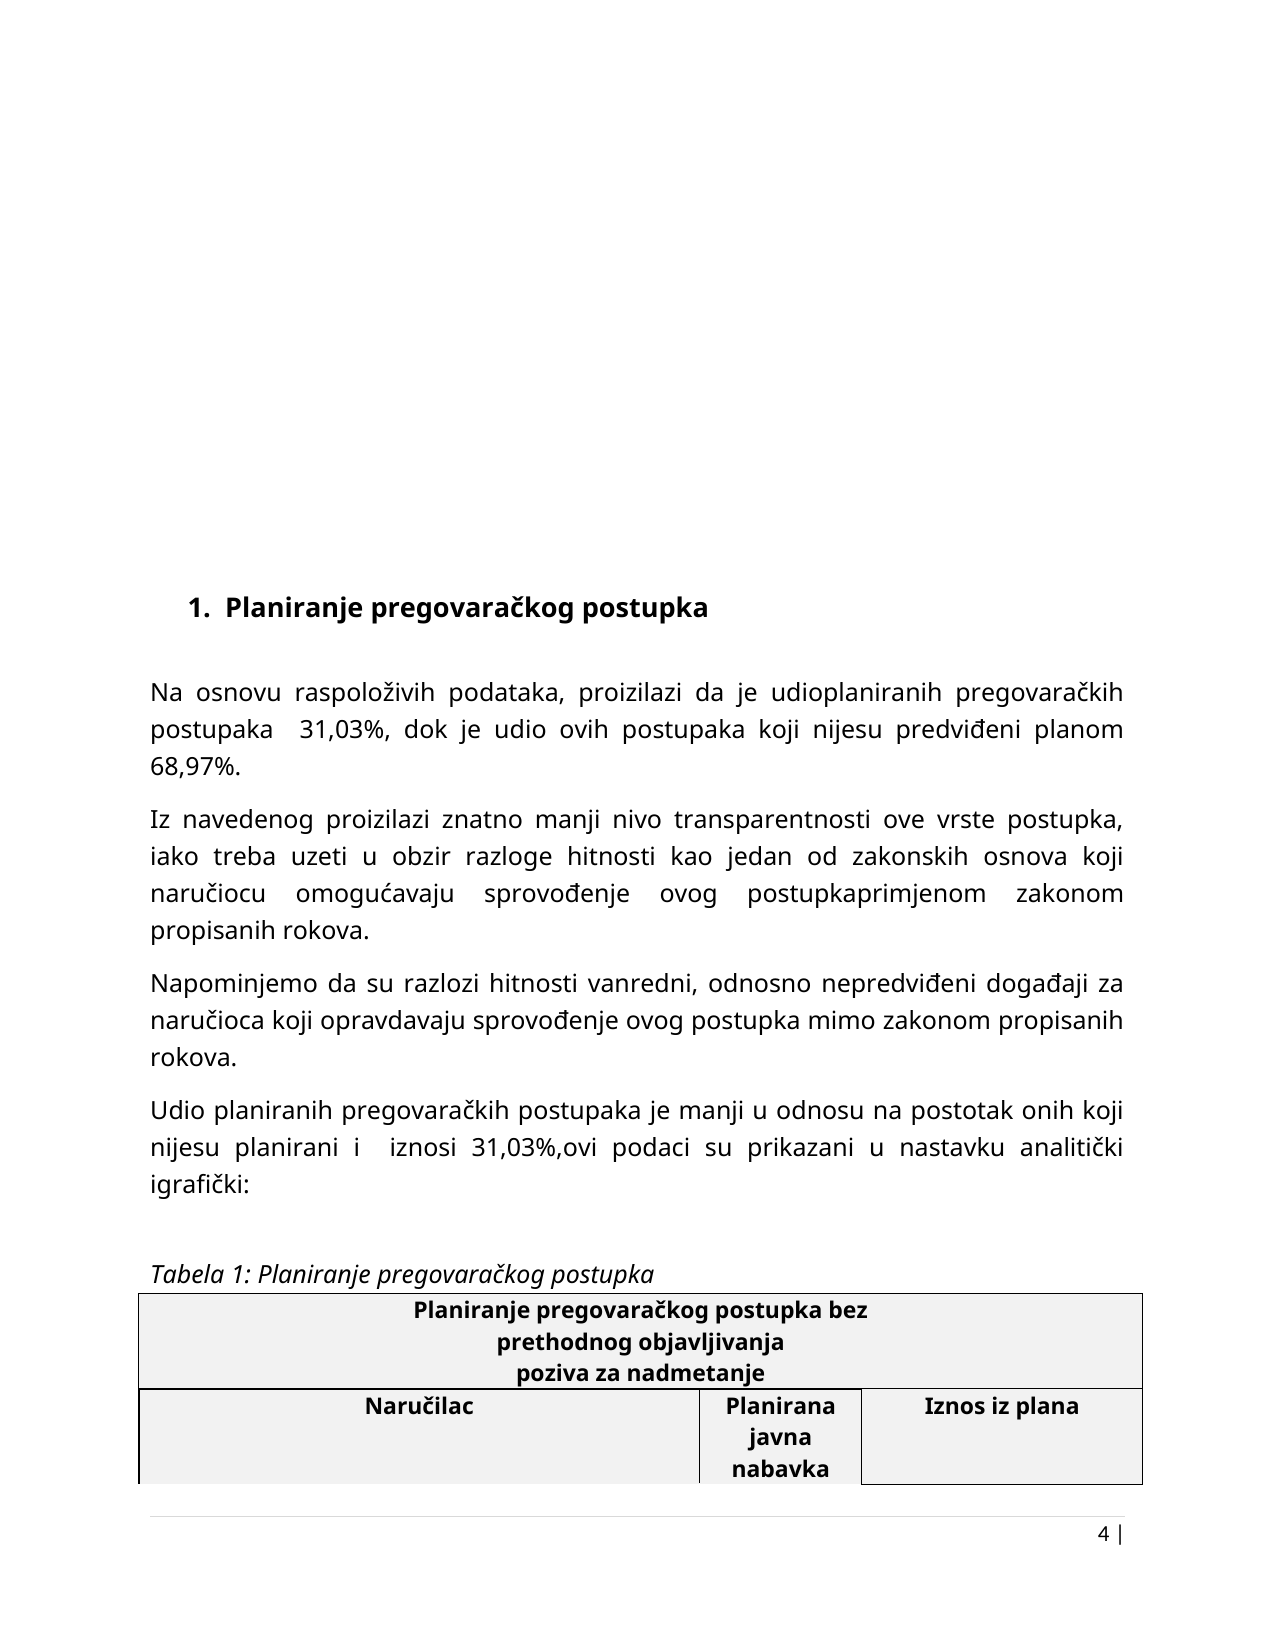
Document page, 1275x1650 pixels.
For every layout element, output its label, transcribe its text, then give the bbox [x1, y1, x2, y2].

text Na osnovu raspoloživih podataka, proizilazi da je udioplaniranih pregovaračkih postupaka 31,03%, dok je udio ovih postupaka koji nijesu predviđeni planom 68,97%. [150, 675, 1125, 783]
table_header Planiranje pregovaračkog postupka bez prethodnog objavljivanja poziva za nadmetanje [139, 1294, 1142, 1388]
text Iz navedenog proizilazi znatno manji nivo transparentnosti ove vrste postupka, iako treba uzeti u obzir razloge hitnosti kao jedan od zakonskih osnova koji naručiocu omogućavaju sprovođenje ovog postupkaprimjenom zakonom propisanih rokova. [150, 802, 1125, 946]
text Udio planiranih pregovaračkih postupaka je manji u odnosu na postotak onih koji nijesu planirani i iznosi 31,03%,ovi podaci su prikazani u nastavku analitički igrafički: [150, 1093, 1125, 1200]
table_cell Iznos iz plana [862, 1389, 1142, 1484]
text Tabela 1: Planiranje pregovaračkog postupka [150, 1256, 1125, 1291]
subtitle Planiranje pregovaračkog postupka [187, 588, 1125, 625]
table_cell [699, 1390, 861, 1484]
table_cell Naručilac [140, 1390, 699, 1484]
text Napominjemo da su razlozi hitnosti vanredni, odnosno nepredviđeni događaji za naručioca koji opravdavaju sprovođenje ovog postupka mimo zakonom propisanih rokova. [150, 966, 1125, 1073]
